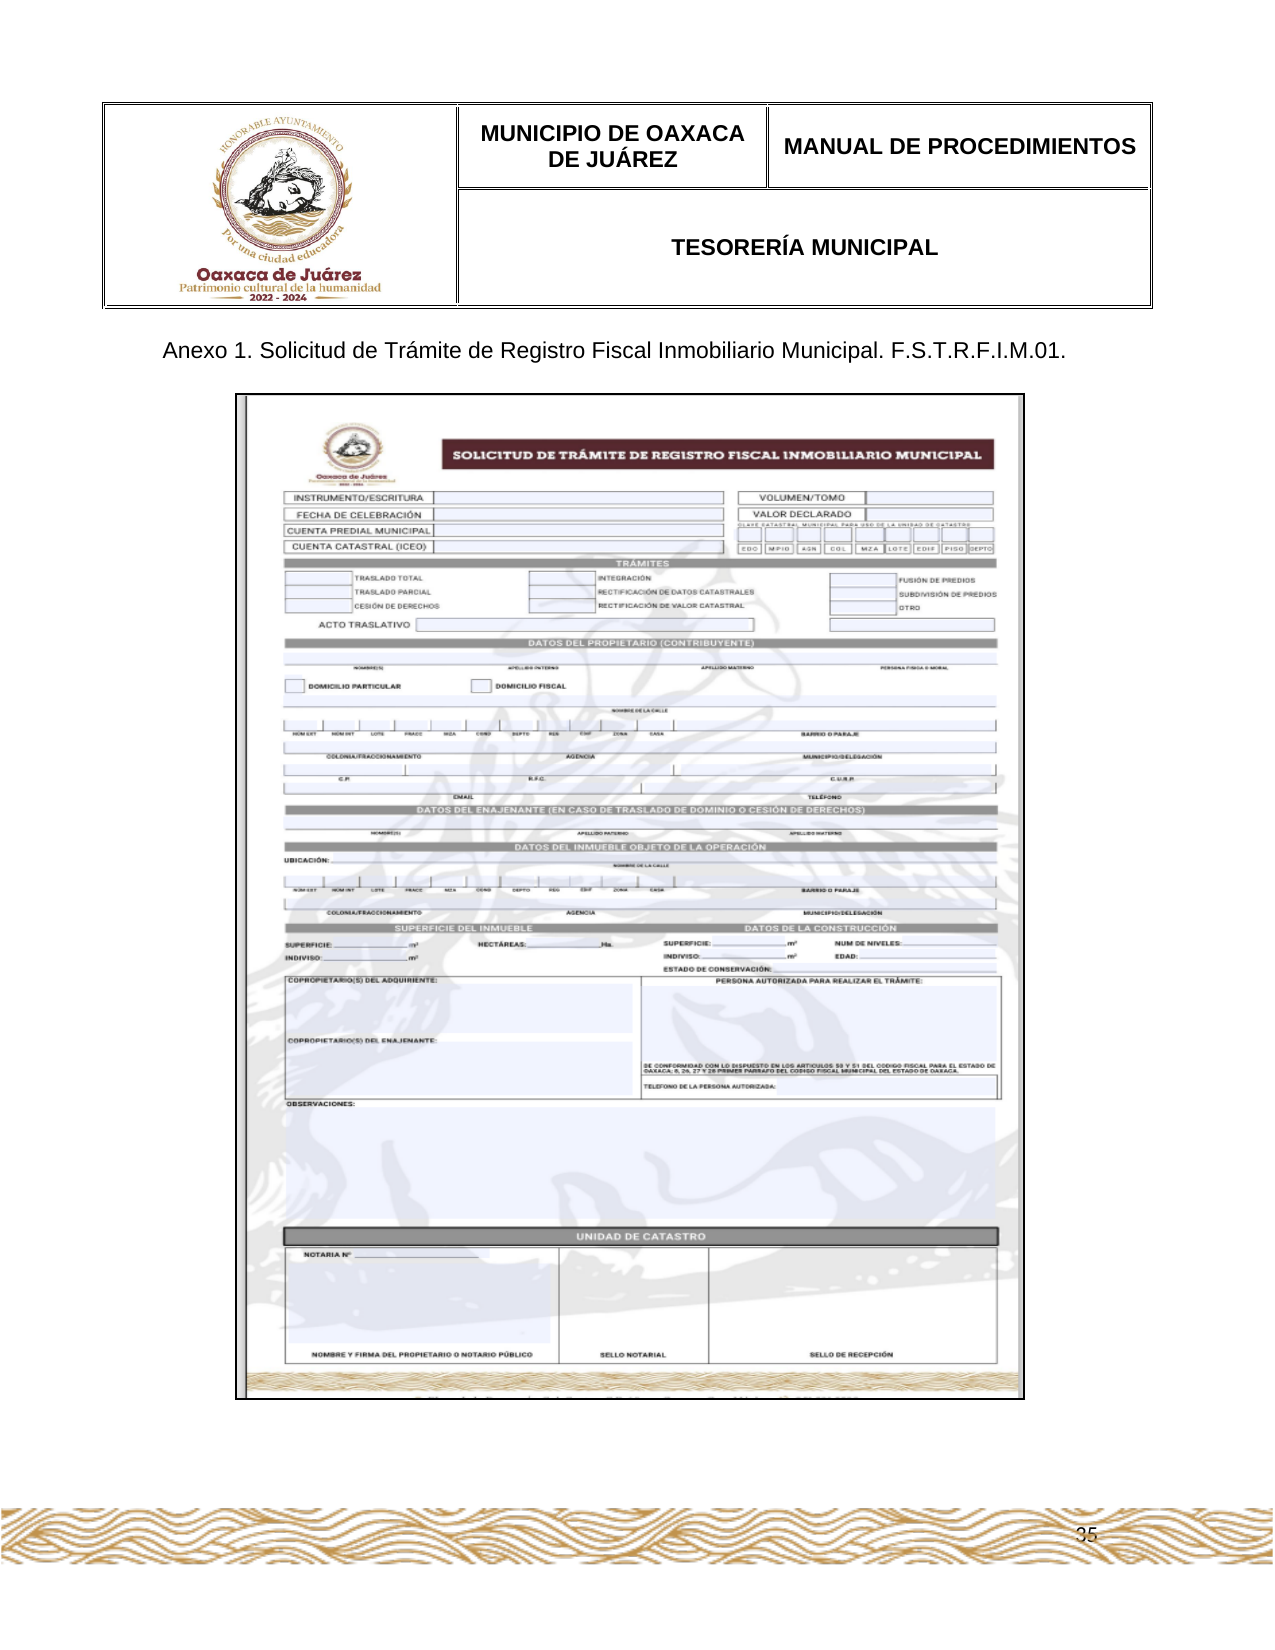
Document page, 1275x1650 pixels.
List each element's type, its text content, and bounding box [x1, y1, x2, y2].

picture [237, 395, 1023, 1398]
text Anexo 1. Solicitud de Trámite de Registro Fiscal Inmobiliario Municipal. F.S.T.R.F.I.M.01. [162, 337, 1098, 363]
